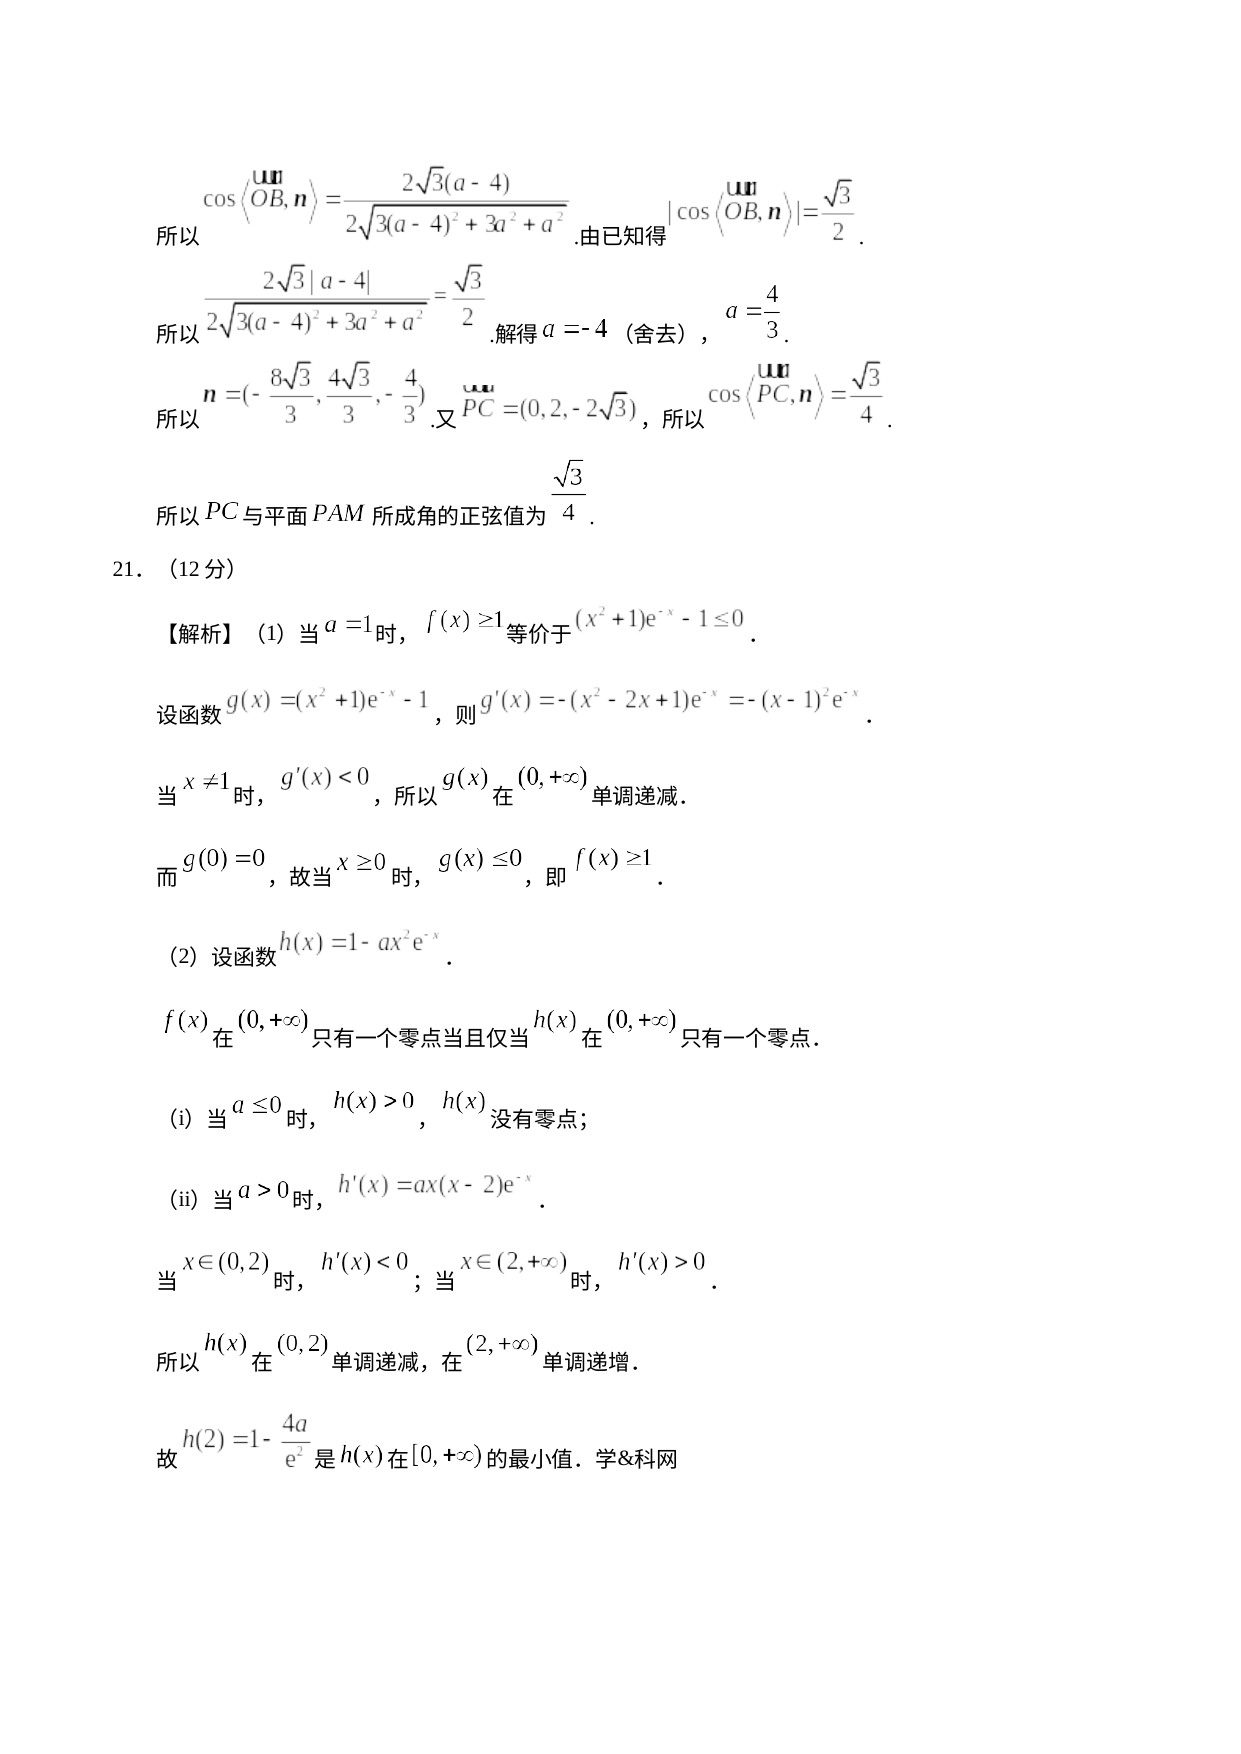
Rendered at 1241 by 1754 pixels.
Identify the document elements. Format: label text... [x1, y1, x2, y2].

text 21．（12分） [112, 552, 1128, 584]
text 当时，；当时，． [156, 1247, 1128, 1312]
text 所以.又，所以. [156, 357, 1128, 454]
text 而，故当时，，即． [156, 843, 1128, 908]
text 故是在的最小值．学&科网 [156, 1409, 1128, 1506]
text （2）设函数． [156, 924, 1128, 989]
text 所以在单调递减，在单调递增． [156, 1328, 1128, 1393]
text （i）当时，，没有零点； [156, 1085, 1128, 1150]
text 设函数，则． [156, 681, 1128, 746]
text （ii）当时，． [156, 1166, 1128, 1231]
text 所以与平面所成角的正弦值为. [156, 454, 1128, 552]
text 在只有一个零点当且仅当在只有一个零点． [156, 1004, 1128, 1069]
text 【解析】（1）当时，等价于． [156, 600, 1128, 665]
text 所以.由已知得. [156, 162, 1128, 259]
text 当时，，所以在单调递减． [156, 762, 1128, 827]
text 所以.解得（舍去），. [156, 259, 1128, 357]
